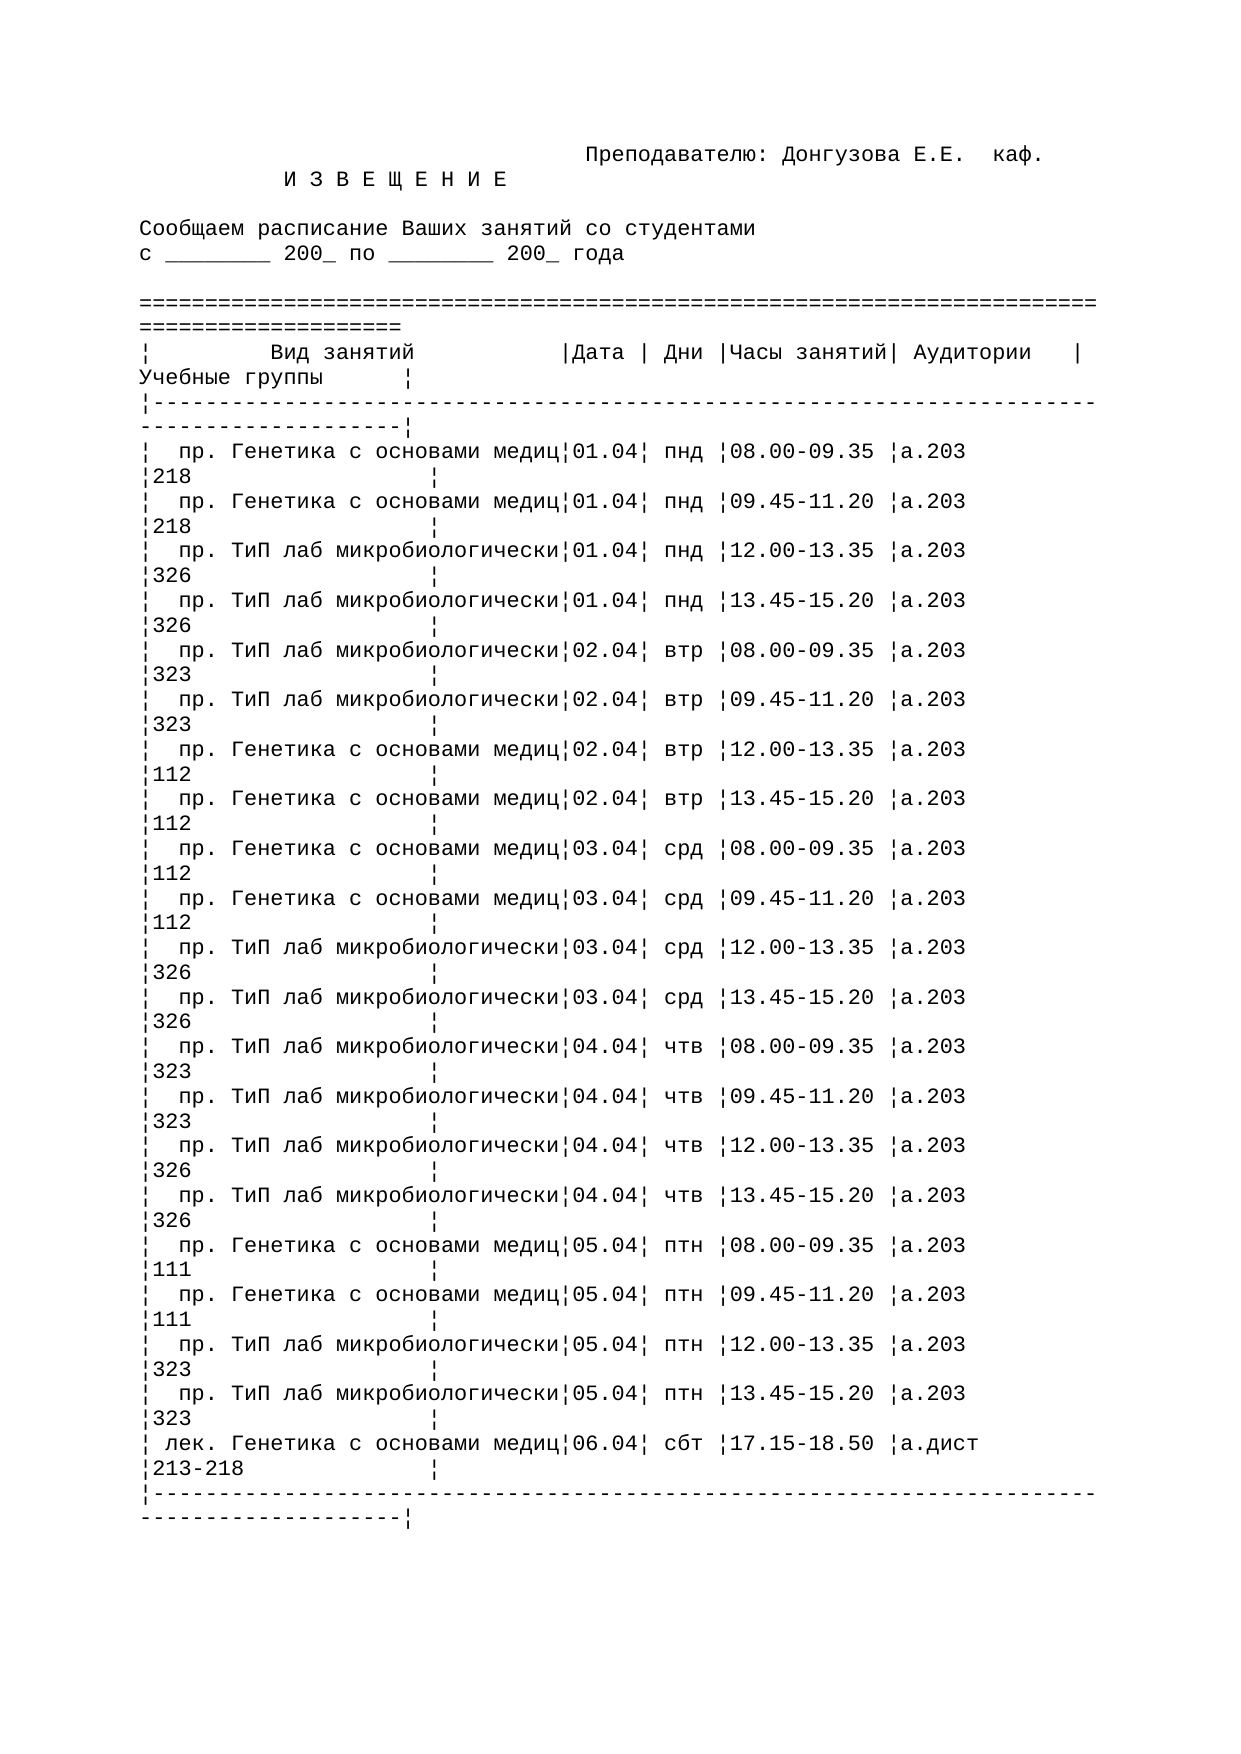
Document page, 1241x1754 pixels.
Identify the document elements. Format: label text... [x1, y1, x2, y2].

text ¦ пр. ТиП лаб микробиологически¦05.04¦ птн ¦13.45-15.20 ¦а.203 ¦323 ¦ [139, 1382, 1101, 1432]
text ¦ пр. ТиП лаб микробиологически¦02.04¦ втp ¦08.00-09.35 ¦а.203 ¦323 ¦ [139, 639, 1101, 688]
text ¦ пр. Генетика с основами медиц¦01.04¦ пнд ¦08.00-09.35 ¦а.203 ¦218 ¦ [139, 440, 1101, 490]
text ¦ пр. ТиП лаб микробиологически¦04.04¦ чтв ¦13.45-15.20 ¦а.203 ¦326 ¦ [139, 1184, 1101, 1234]
text ¦ пр. Генетика с основами медиц¦03.04¦ сpд ¦08.00-09.35 ¦а.203 ¦112 ¦ [139, 837, 1101, 887]
text ¦ пр. Генетика с основами медиц¦05.04¦ птн ¦08.00-09.35 ¦а.203 ¦111 ¦ [139, 1234, 1101, 1283]
text ¦ пр. ТиП лаб микробиологически¦05.04¦ птн ¦12.00-13.35 ¦а.203 ¦323 ¦ [139, 1333, 1101, 1382]
text ¦ Вид занятий |Дата | Дни |Часы занятий| Аудитории | Учебные группы ¦ [139, 341, 1101, 391]
text ¦ пр. Генетика с основами медиц¦01.04¦ пнд ¦09.45-11.20 ¦а.203 ¦218 ¦ [139, 490, 1101, 539]
text ¦ лек. Генетика с основами медиц¦06.04¦ сбт ¦17.15-18.50 ¦а.дист ¦213-218 ¦ [139, 1432, 1101, 1482]
text ¦ пр. Генетика с основами медиц¦02.04¦ втp ¦13.45-15.20 ¦а.203 ¦112 ¦ [139, 787, 1101, 837]
text И З В Е Щ Е Н И Е [139, 168, 1101, 192]
text ¦--------------------------------------------------------------------------------------------¦ [139, 391, 1101, 440]
text ============================================================================================= [139, 292, 1101, 341]
text ¦ пр. ТиП лаб микробиологически¦04.04¦ чтв ¦08.00-09.35 ¦а.203 ¦323 ¦ [139, 1035, 1101, 1085]
text ¦ пр. Генетика с основами медиц¦03.04¦ сpд ¦09.45-11.20 ¦а.203 ¦112 ¦ [139, 887, 1101, 936]
text ¦--------------------------------------------------------------------------------------------¦ [139, 1482, 1101, 1531]
text ¦ пр. ТиП лаб микробиологически¦03.04¦ сpд ¦12.00-13.35 ¦а.203 ¦326 ¦ [139, 936, 1101, 986]
text ¦ пр. ТиП лаб микробиологически¦01.04¦ пнд ¦13.45-15.20 ¦а.203 ¦326 ¦ [139, 589, 1101, 639]
text Преподавателю: Донгузова Е.Е. каф. [139, 143, 1101, 168]
text ¦ пр. ТиП лаб микробиологически¦01.04¦ пнд ¦12.00-13.35 ¦а.203 ¦326 ¦ [139, 539, 1101, 589]
text с ________ 200_ по ________ 200_ года [139, 242, 1101, 267]
text ¦ пр. ТиП лаб микробиологически¦04.04¦ чтв ¦09.45-11.20 ¦а.203 ¦323 ¦ [139, 1085, 1101, 1134]
text ¦ пр. Генетика с основами медиц¦02.04¦ втp ¦12.00-13.35 ¦а.203 ¦112 ¦ [139, 738, 1101, 787]
text ¦ пр. ТиП лаб микробиологически¦03.04¦ сpд ¦13.45-15.20 ¦а.203 ¦326 ¦ [139, 986, 1101, 1035]
text ¦ пр. ТиП лаб микробиологически¦04.04¦ чтв ¦12.00-13.35 ¦а.203 ¦326 ¦ [139, 1134, 1101, 1184]
text Сообщаем расписание Ваших занятий со студентами [139, 217, 1101, 242]
text ¦ пр. Генетика с основами медиц¦05.04¦ птн ¦09.45-11.20 ¦а.203 ¦111 ¦ [139, 1283, 1101, 1333]
text ¦ пр. ТиП лаб микробиологически¦02.04¦ втp ¦09.45-11.20 ¦а.203 ¦323 ¦ [139, 688, 1101, 738]
